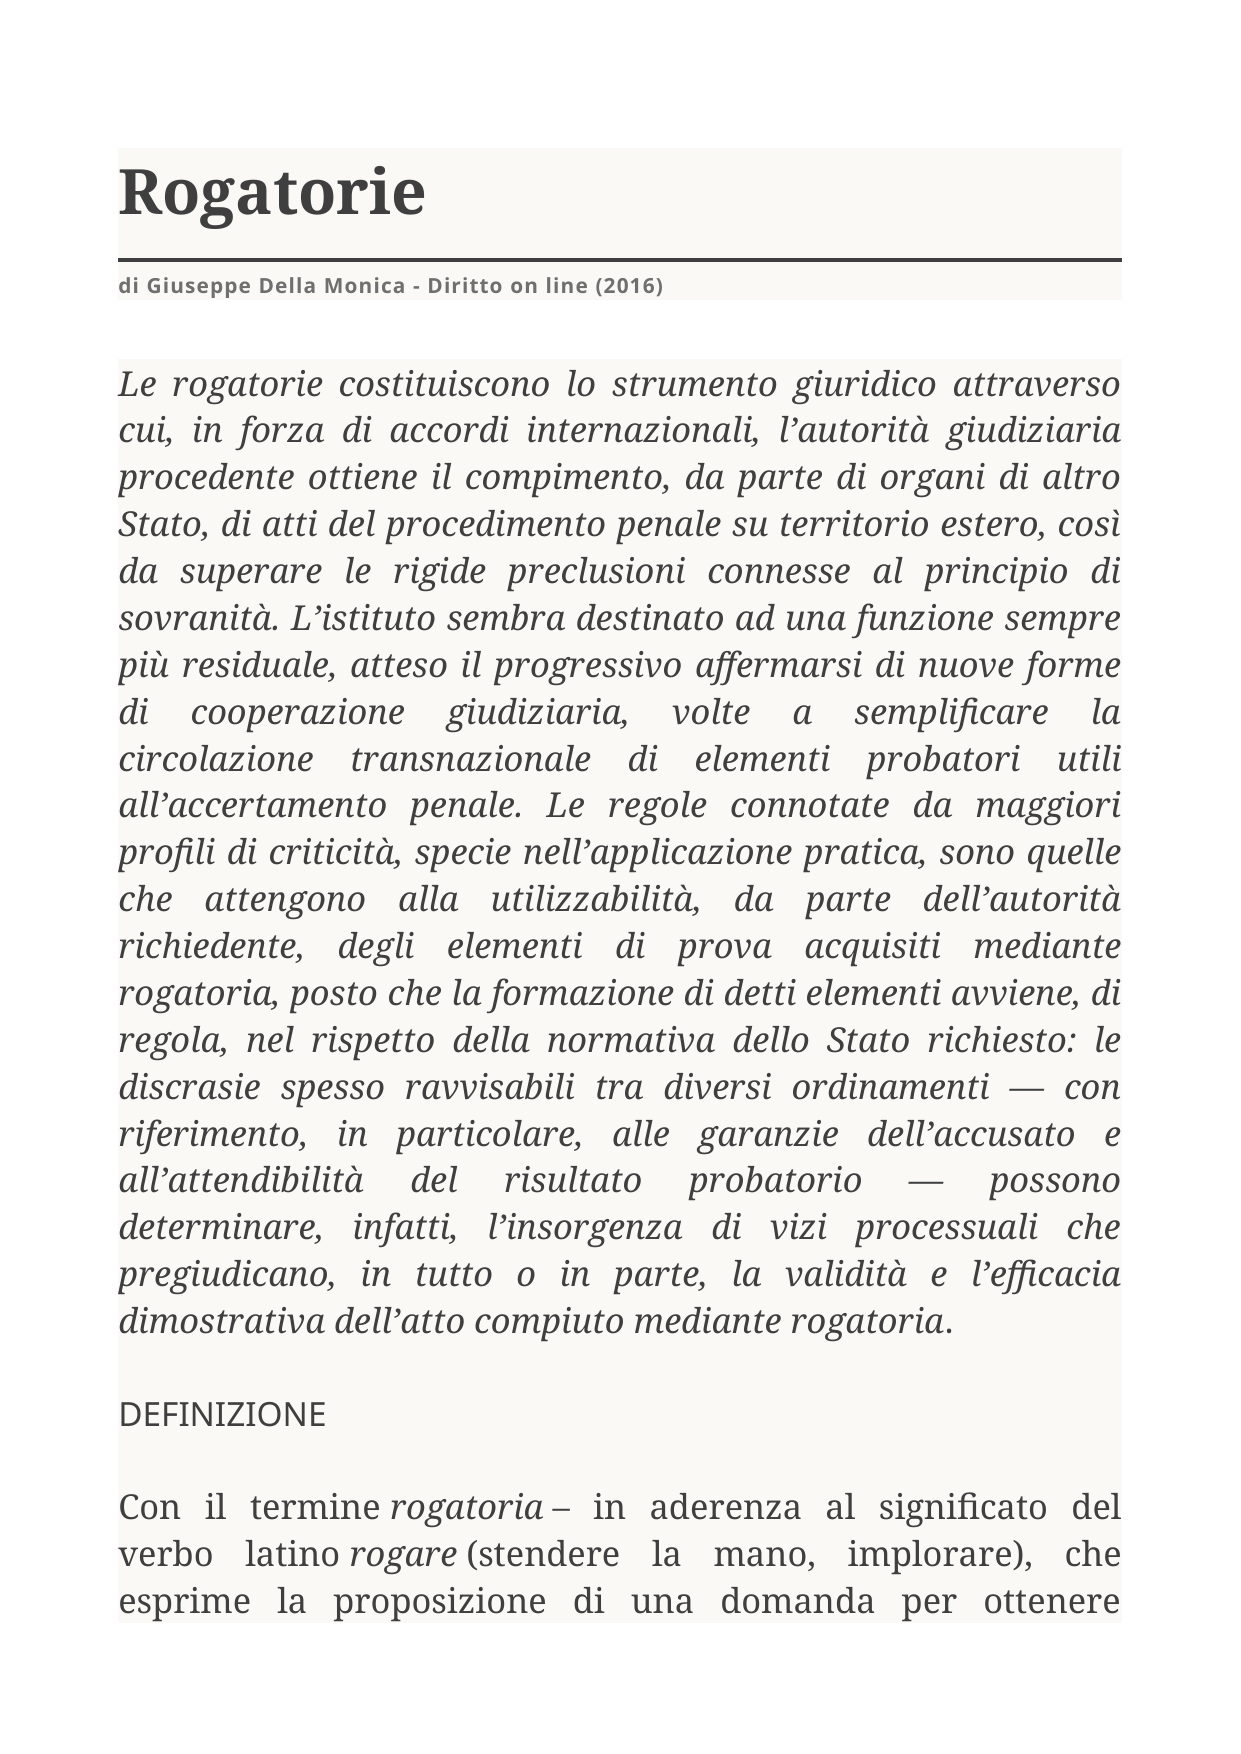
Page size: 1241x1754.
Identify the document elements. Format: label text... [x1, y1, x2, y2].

text di Giuseppe Della Monica - Diritto on line (2016) [118, 262, 1122, 300]
text Rogatorie [118, 148, 1122, 258]
subtitle DEFINIZIONE [118, 1391, 1122, 1436]
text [118, 1483, 1122, 1623]
text Le rogatorie costituiscono lo strumento giuridico attraverso cui, in forza di accordi internazionali, l’autorità giudiziaria procedente ottiene il compimento, da parte di organi di altro Stato, di atti del procedimento penale su territorio estero, così da superare le rigide preclusioni connesse al principio di sovranità. L’istituto sembra destinato ad una funzione sempre più residuale, atteso il progressivo affermarsi di nuove forme di cooperazione giudiziaria, volte a semplificare la circolazione transnazionale di elementi probatori utili all’accertamento penale. Le regole connotate da maggiori profili di criticità, specie nell’applicazione pratica, sono quelle che attengono alla utilizzabilità, da parte dell’autorità richiedente, degli elementi di prova acquisiti mediante rogatoria, posto che la formazione di detti elementi avviene, di regola, nel rispetto della normativa dello Stato richiesto: le discrasie spesso ravvisabili tra diversi ordinamenti — con riferimento, in particolare, alle garanzie dell’accusato e all’attendibilità del risultato probatorio — possono determinare, infatti, l’insorgenza di vizi processuali che pregiudicano, in tutto o in parte, la validità e l’efficacia dimostrativa dell’atto compiuto mediante rogatoria. [118, 359, 1122, 1344]
